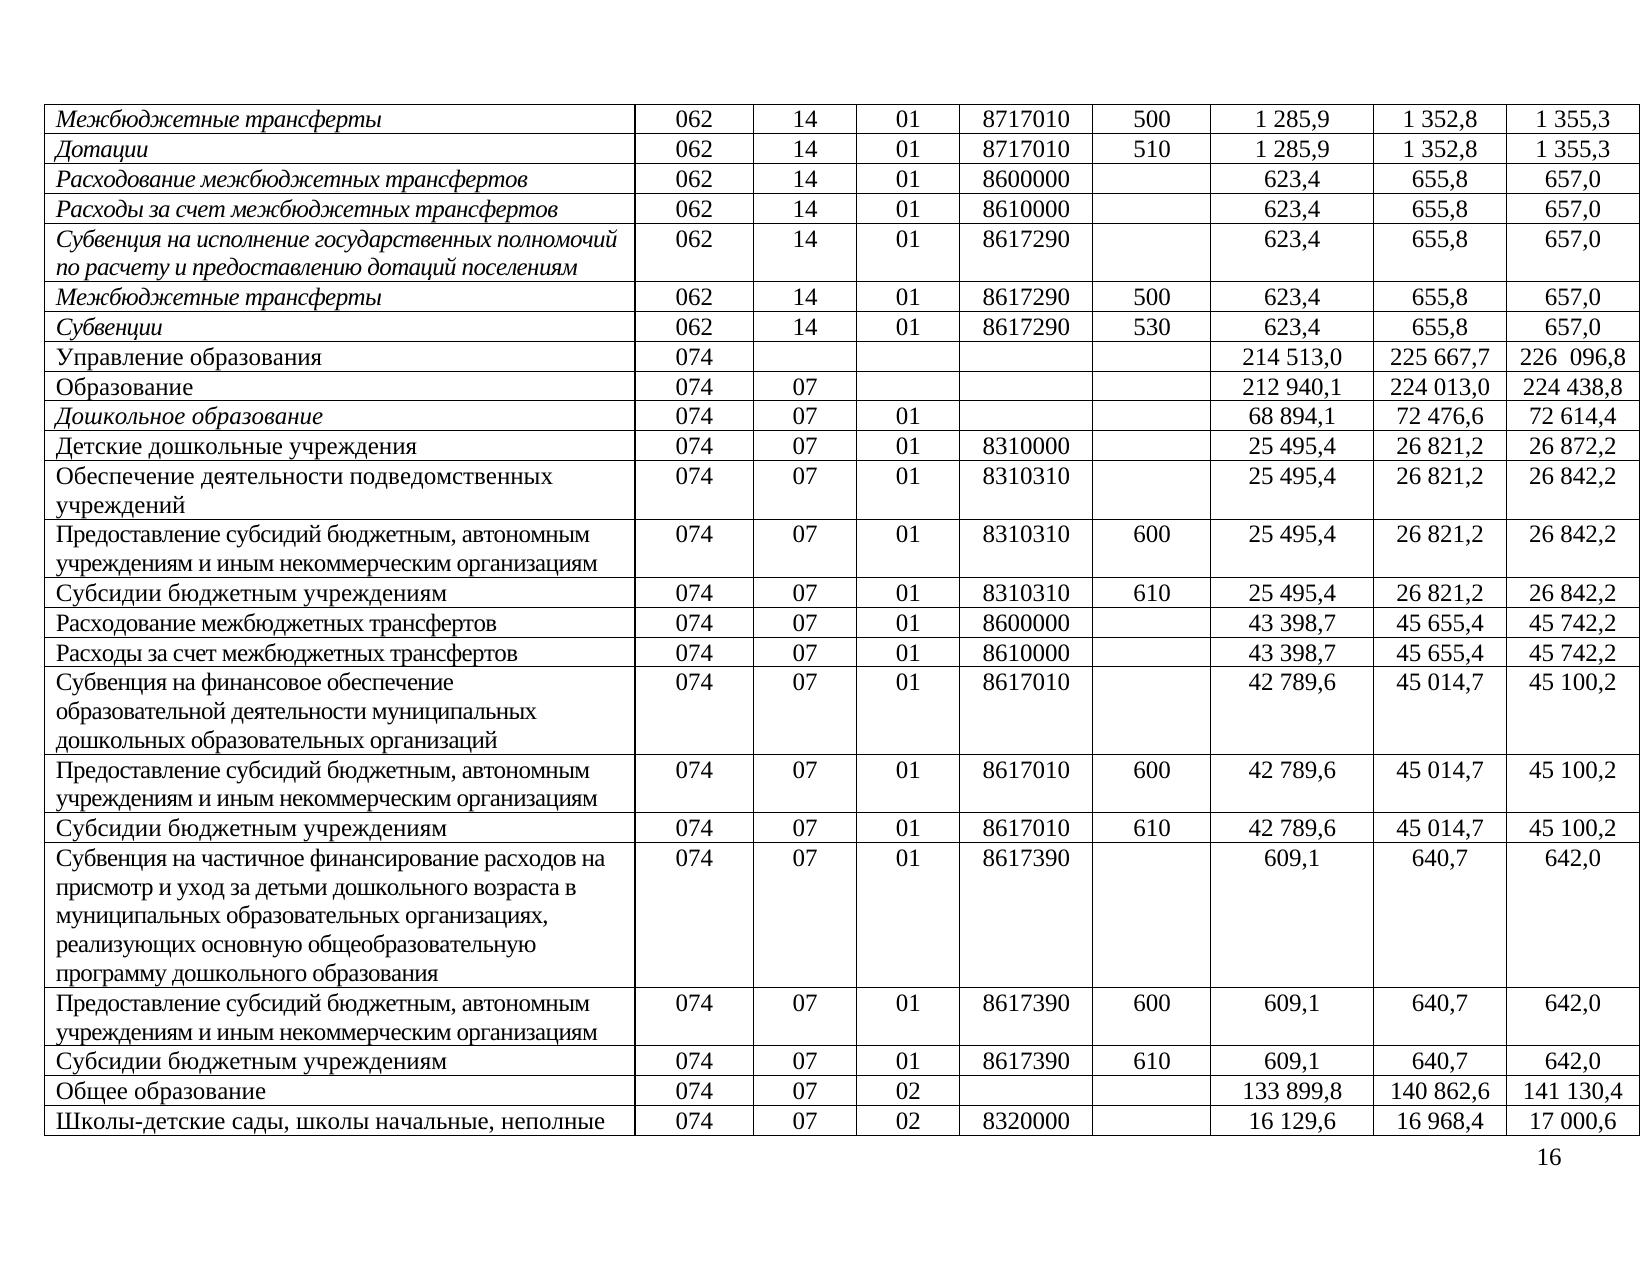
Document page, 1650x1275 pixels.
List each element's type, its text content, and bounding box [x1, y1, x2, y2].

table_cell 1 352,8 [1374, 134, 1506, 163]
table_cell 074 [636, 520, 753, 577]
table_cell 225 667,7 [1374, 342, 1506, 371]
table_cell [1093, 461, 1210, 518]
table_cell 8617290 [960, 282, 1092, 311]
table_cell 01 [857, 988, 959, 1045]
table_cell 074 [636, 401, 753, 430]
table_cell [1093, 372, 1210, 400]
table_cell 8600000 [960, 164, 1092, 193]
table_cell 8310310 [960, 578, 1092, 607]
table_cell 01 [857, 578, 959, 607]
table_cell 623,4 [1211, 312, 1373, 341]
table_cell 14 [754, 312, 856, 341]
table_cell Субвенция на исполнение государственных полномочий по расчету и предоставлению дотаций поселениям [45, 224, 634, 281]
table_cell 062 [636, 224, 753, 281]
table_cell 45 655,4 [1374, 608, 1506, 637]
table_cell 623,4 [1211, 194, 1373, 223]
table_cell 655,8 [1374, 312, 1506, 341]
table_cell 642,0 [1507, 843, 1639, 987]
table_cell 224 438,8 [1507, 372, 1639, 400]
table_cell 01 [857, 105, 959, 133]
table_cell [857, 372, 959, 400]
table_cell 074 [636, 1076, 753, 1105]
table_cell Расходы за счет межбюджетных трансфертов [45, 638, 634, 666]
table_cell 07 [754, 1076, 856, 1105]
table_cell 01 [857, 520, 959, 577]
table_cell Общее образование [45, 1076, 634, 1105]
table_cell Субсидии бюджетным учреждениям [45, 578, 634, 607]
table_cell Субсидии бюджетным учреждениям [45, 1046, 634, 1075]
table_cell 07 [754, 843, 856, 987]
table_cell 17 000,6 [1507, 1106, 1639, 1135]
table_cell 062 [636, 164, 753, 193]
table_cell 01 [857, 813, 959, 842]
table_cell [1093, 608, 1210, 637]
table_cell Субвенции [45, 312, 634, 341]
table_cell Предоставление субсидий бюджетным, автономным учреждениям и иным некоммерческим организациям [45, 988, 634, 1045]
table_cell 609,1 [1211, 843, 1373, 987]
table_cell 01 [857, 312, 959, 341]
table_cell 074 [636, 578, 753, 607]
table_cell 623,4 [1211, 224, 1373, 281]
table_cell 07 [754, 520, 856, 577]
table_cell 500 [1093, 282, 1210, 311]
table_cell 212 940,1 [1211, 372, 1373, 400]
table_cell 224 013,0 [1374, 372, 1506, 400]
table_cell 07 [754, 988, 856, 1045]
table_cell Межбюджетные трансферты [45, 282, 634, 311]
table_cell 07 [754, 608, 856, 637]
table_cell 062 [636, 194, 753, 223]
table_cell 074 [636, 1046, 753, 1075]
table_cell 07 [754, 1106, 856, 1135]
table_cell 26 842,2 [1507, 461, 1639, 518]
table_cell 141 130,4 [1507, 1076, 1639, 1105]
table_cell 8600000 [960, 608, 1092, 637]
table_cell 1 352,8 [1374, 105, 1506, 133]
table_cell 1 285,9 [1211, 134, 1373, 163]
table_cell [960, 372, 1092, 400]
table_cell [1093, 194, 1210, 223]
table_cell 26 872,2 [1507, 431, 1639, 460]
table_cell [1093, 401, 1210, 430]
table_cell 074 [636, 638, 753, 666]
table_cell 16 968,4 [1374, 1106, 1506, 1135]
table_cell 074 [636, 667, 753, 754]
table_cell 623,4 [1211, 282, 1373, 311]
table_cell Субвенция на финансовое обеспечение образовательной деятельности муниципальных дошкольных образовательных организаций [45, 667, 634, 754]
table_cell Расходование межбюджетных трансфертов [45, 164, 634, 193]
table_cell 72 614,4 [1507, 401, 1639, 430]
table_cell 25 495,4 [1211, 431, 1373, 460]
table_cell 8310310 [960, 520, 1092, 577]
table_cell 623,4 [1211, 164, 1373, 193]
table_cell 01 [857, 194, 959, 223]
table_cell 657,0 [1507, 224, 1639, 281]
table_cell 655,8 [1374, 282, 1506, 311]
table_cell 25 495,4 [1211, 578, 1373, 607]
table_cell 43 398,7 [1211, 638, 1373, 666]
table_cell 25 495,4 [1211, 520, 1373, 577]
table_cell 642,0 [1507, 1046, 1639, 1075]
table_cell 43 398,7 [1211, 608, 1373, 637]
table_cell 01 [857, 134, 959, 163]
table_cell Детские дошкольные учреждения [45, 431, 634, 460]
table_cell 600 [1093, 755, 1210, 812]
table_cell 062 [636, 282, 753, 311]
table_cell 14 [754, 282, 856, 311]
table_cell 133 899,8 [1211, 1076, 1373, 1105]
table_cell 45 100,2 [1507, 667, 1639, 754]
table_cell 72 476,6 [1374, 401, 1506, 430]
table_cell 45 014,7 [1374, 755, 1506, 812]
table_cell 8617010 [960, 755, 1092, 812]
table_cell 14 [754, 105, 856, 133]
table_cell 657,0 [1507, 194, 1639, 223]
table_cell [1093, 431, 1210, 460]
table_cell [1093, 843, 1210, 987]
table_cell Управление образования [45, 342, 634, 371]
table_cell 01 [857, 1046, 959, 1075]
table_cell 609,1 [1211, 988, 1373, 1045]
table_cell 1 285,9 [1211, 105, 1373, 133]
table_cell 45 100,2 [1507, 755, 1639, 812]
table_cell [1093, 342, 1210, 371]
table_cell 26 821,2 [1374, 461, 1506, 518]
table_cell 01 [857, 164, 959, 193]
table_cell 074 [636, 755, 753, 812]
table_cell 02 [857, 1106, 959, 1135]
table_cell 8717010 [960, 134, 1092, 163]
table_cell 26 821,2 [1374, 431, 1506, 460]
table_cell Дошкольное образование [45, 401, 634, 430]
table_cell 074 [636, 843, 753, 987]
table_cell 600 [1093, 520, 1210, 577]
table_cell 07 [754, 578, 856, 607]
table_cell 45 014,7 [1374, 813, 1506, 842]
table_cell 07 [754, 461, 856, 518]
table_cell 07 [754, 372, 856, 400]
table_cell [857, 342, 959, 371]
table_cell 01 [857, 608, 959, 637]
table_cell 07 [754, 667, 856, 754]
table_cell 640,7 [1374, 988, 1506, 1045]
table_cell 530 [1093, 312, 1210, 341]
table_cell 610 [1093, 813, 1210, 842]
table_cell 074 [636, 1106, 753, 1135]
table_cell 01 [857, 755, 959, 812]
table_cell Субсидии бюджетным учреждениям [45, 813, 634, 842]
table_cell 140 862,6 [1374, 1076, 1506, 1105]
table_cell 609,1 [1211, 1046, 1373, 1075]
table_cell 074 [636, 372, 753, 400]
table_cell 8617390 [960, 843, 1092, 987]
table_cell 01 [857, 282, 959, 311]
table_cell 074 [636, 608, 753, 637]
table_cell 510 [1093, 134, 1210, 163]
table_cell 8617390 [960, 1046, 1092, 1075]
table_cell [1093, 224, 1210, 281]
table_cell 640,7 [1374, 843, 1506, 987]
table_cell 45 100,2 [1507, 813, 1639, 842]
table_cell 42 789,6 [1211, 667, 1373, 754]
table_cell 45 014,7 [1374, 667, 1506, 754]
table_cell Расходование межбюджетных трансфертов [45, 608, 634, 637]
table_cell 26 842,2 [1507, 578, 1639, 607]
table_cell Межбюджетные трансферты [45, 105, 634, 133]
table_cell 16 129,6 [1211, 1106, 1373, 1135]
table_cell 42 789,6 [1211, 813, 1373, 842]
table_cell 26 821,2 [1374, 578, 1506, 607]
table_cell 500 [1093, 105, 1210, 133]
table_cell 610 [1093, 1046, 1210, 1075]
table_cell 657,0 [1507, 282, 1639, 311]
table_cell [960, 342, 1092, 371]
table_cell 062 [636, 312, 753, 341]
table_cell Предоставление субсидий бюджетным, автономным учреждениям и иным некоммерческим организациям [45, 520, 634, 577]
table_cell Субвенция на частичное финансирование расходов на присмотр и уход за детьми дошкольного возраста в муниципальных образовательных организациях, реализующих основную общеобразовательную программу дошкольного образования [45, 843, 634, 987]
table_cell Образование [45, 372, 634, 400]
table_cell 01 [857, 431, 959, 460]
table_cell 07 [754, 1046, 856, 1075]
table_cell 655,8 [1374, 224, 1506, 281]
table_cell 655,8 [1374, 164, 1506, 193]
table_cell 655,8 [1374, 194, 1506, 223]
table_cell [1093, 667, 1210, 754]
table_cell 610 [1093, 578, 1210, 607]
table_cell [960, 401, 1092, 430]
table_cell 1 355,3 [1507, 105, 1639, 133]
table_cell 214 513,0 [1211, 342, 1373, 371]
table_cell 642,0 [1507, 988, 1639, 1045]
table_cell [1093, 638, 1210, 666]
table_cell 45 655,4 [1374, 638, 1506, 666]
table_cell 42 789,6 [1211, 755, 1373, 812]
table_cell 01 [857, 667, 959, 754]
table_cell 8717010 [960, 105, 1092, 133]
table_cell 8617010 [960, 667, 1092, 754]
table_cell 074 [636, 988, 753, 1045]
table_cell 8610000 [960, 638, 1092, 666]
table_cell [1093, 1076, 1210, 1105]
table_cell 074 [636, 431, 753, 460]
table_cell 640,7 [1374, 1046, 1506, 1075]
table_cell 01 [857, 224, 959, 281]
table_cell 14 [754, 224, 856, 281]
table_cell 074 [636, 813, 753, 842]
table_cell 062 [636, 105, 753, 133]
table_cell Предоставление субсидий бюджетным, автономным учреждениям и иным некоммерческим организациям [45, 755, 634, 812]
table_cell 01 [857, 843, 959, 987]
table_cell 25 495,4 [1211, 461, 1373, 518]
table_cell 01 [857, 461, 959, 518]
table_cell [1093, 1106, 1210, 1135]
table_cell 226 096,8 [1507, 342, 1639, 371]
table_cell Расходы за счет межбюджетных трансфертов [45, 194, 634, 223]
table_cell 02 [857, 1076, 959, 1105]
table_cell 074 [636, 461, 753, 518]
table_cell 8310310 [960, 461, 1092, 518]
table_cell 062 [636, 134, 753, 163]
table_cell [1093, 164, 1210, 193]
table_cell 07 [754, 638, 856, 666]
table_cell 8617390 [960, 988, 1092, 1045]
table_cell 8310000 [960, 431, 1092, 460]
table_cell 8617290 [960, 224, 1092, 281]
table_cell 8617010 [960, 813, 1092, 842]
table_cell 26 821,2 [1374, 520, 1506, 577]
table_cell 657,0 [1507, 164, 1639, 193]
table_cell Обеспечение деятельности подведомственных учреждений [45, 461, 634, 518]
table_cell 8610000 [960, 194, 1092, 223]
table_cell [754, 342, 856, 371]
table_cell 68 894,1 [1211, 401, 1373, 430]
table_cell 07 [754, 813, 856, 842]
table_cell 074 [636, 342, 753, 371]
table_cell 8320000 [960, 1106, 1092, 1135]
table_cell 07 [754, 401, 856, 430]
table_cell [960, 1076, 1092, 1105]
table_cell 01 [857, 401, 959, 430]
table_cell 1 355,3 [1507, 134, 1639, 163]
table_cell 45 742,2 [1507, 608, 1639, 637]
table_cell 14 [754, 134, 856, 163]
table_cell 600 [1093, 988, 1210, 1045]
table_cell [45, 1106, 634, 1135]
table_cell 14 [754, 164, 856, 193]
table_cell 07 [754, 755, 856, 812]
table_cell 8617290 [960, 312, 1092, 341]
table_cell 14 [754, 194, 856, 223]
table_cell 45 742,2 [1507, 638, 1639, 666]
table_cell 657,0 [1507, 312, 1639, 341]
table_cell Дотации [45, 134, 634, 163]
table_cell 26 842,2 [1507, 520, 1639, 577]
table_cell 01 [857, 638, 959, 666]
table_cell 07 [754, 431, 856, 460]
